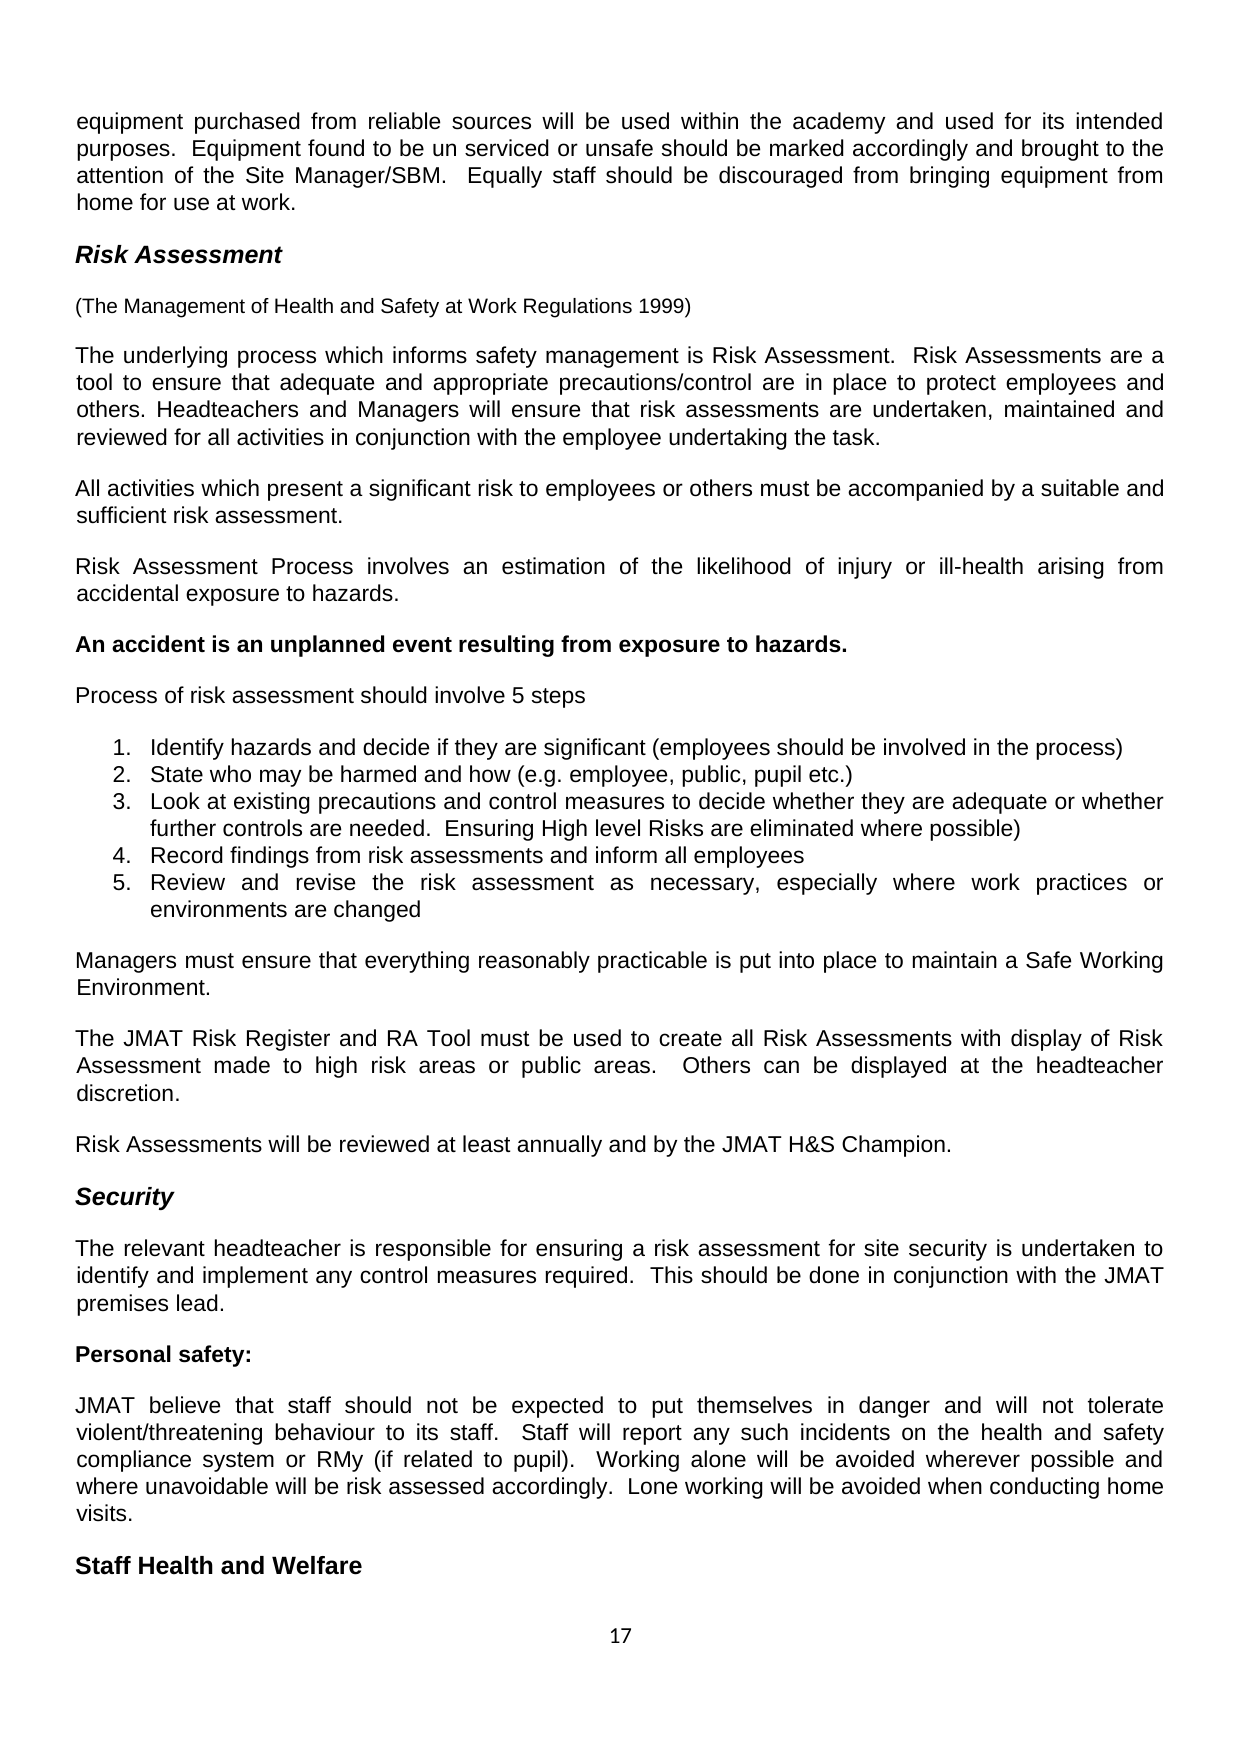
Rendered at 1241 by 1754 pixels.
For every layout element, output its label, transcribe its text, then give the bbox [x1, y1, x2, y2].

text An accident is an unplanned event resulting from exposure to hazards. [75, 631, 1165, 657]
text Risk Assessments will be reviewed at least annually and by the JMAT H&S Champion. [75, 1131, 1165, 1157]
text Risk Assessment [75, 240, 1165, 269]
text The relevant headteacher is responsible for ensuring a risk assessment for site security is undertaken to identify and implement any control measures required. This should be done in conjunction with the JMAT premises lead. [75, 1235, 1165, 1316]
text All activities which present a significant risk to employees or others must be accompanied by a suitable and sufficient risk assessment. [75, 475, 1165, 528]
text (The Management of Health and Safety at Work Regulations 1999) [75, 294, 1165, 318]
text Risk Assessment Process involves an estimation of the likelihood of injury or ill-health arising from accidental exposure to hazards. [75, 553, 1165, 606]
text Process of risk assessment should involve 5 steps [75, 682, 1165, 709]
text The JMAT Risk Register and RA Tool must be used to create all Risk Assessments with display of Risk Assessment made to high risk areas or public areas. Others can be displayed at the headteacher discretion. [75, 1025, 1165, 1106]
list State who may be harmed and how (e.g. employee, public, pupil etc.) [112, 761, 1165, 787]
text JMAT believe that staff should not be expected to put themselves in danger and will not tolerate violent/threatening behaviour to its staff. Staff will report any such incidents on the health and safety compliance system or RMy (if related to pupil). Working alone will be avoided wherever possible and where unavoidable will be risk assessed accordingly. Lone working will be avoided when conducting home visits. [75, 1392, 1165, 1527]
text Staff Health and Welfare [75, 1551, 1165, 1580]
text Security [75, 1182, 1165, 1211]
text Personal safety: [75, 1341, 1165, 1367]
list Identify hazards and decide if they are significant (employees should be involved in the process) [112, 733, 1165, 760]
text Managers must ensure that everything reasonably practicable is put into place to maintain a Safe Working Environment. [75, 947, 1165, 1001]
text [75, 108, 1165, 215]
text The underlying process which informs safety management is Risk Assessment. Risk Assessments are a tool to ensure that adequate and appropriate precautions/control are in place to protect employees and others. Headteachers and Managers will ensure that risk assessments are undertaken, maintained and reviewed for all activities in conjunction with the employee undertaking the task. [75, 342, 1165, 450]
list Look at existing precautions and control measures to decide whether they are adequate or whether further controls are needed. Ensuring High level Risks are eliminated where possible) [112, 788, 1165, 841]
list Review and revise the risk assessment as necessary, especially where work practices or environments are changed [112, 869, 1165, 922]
list Record findings from risk assessments and inform all employees [112, 842, 1165, 868]
